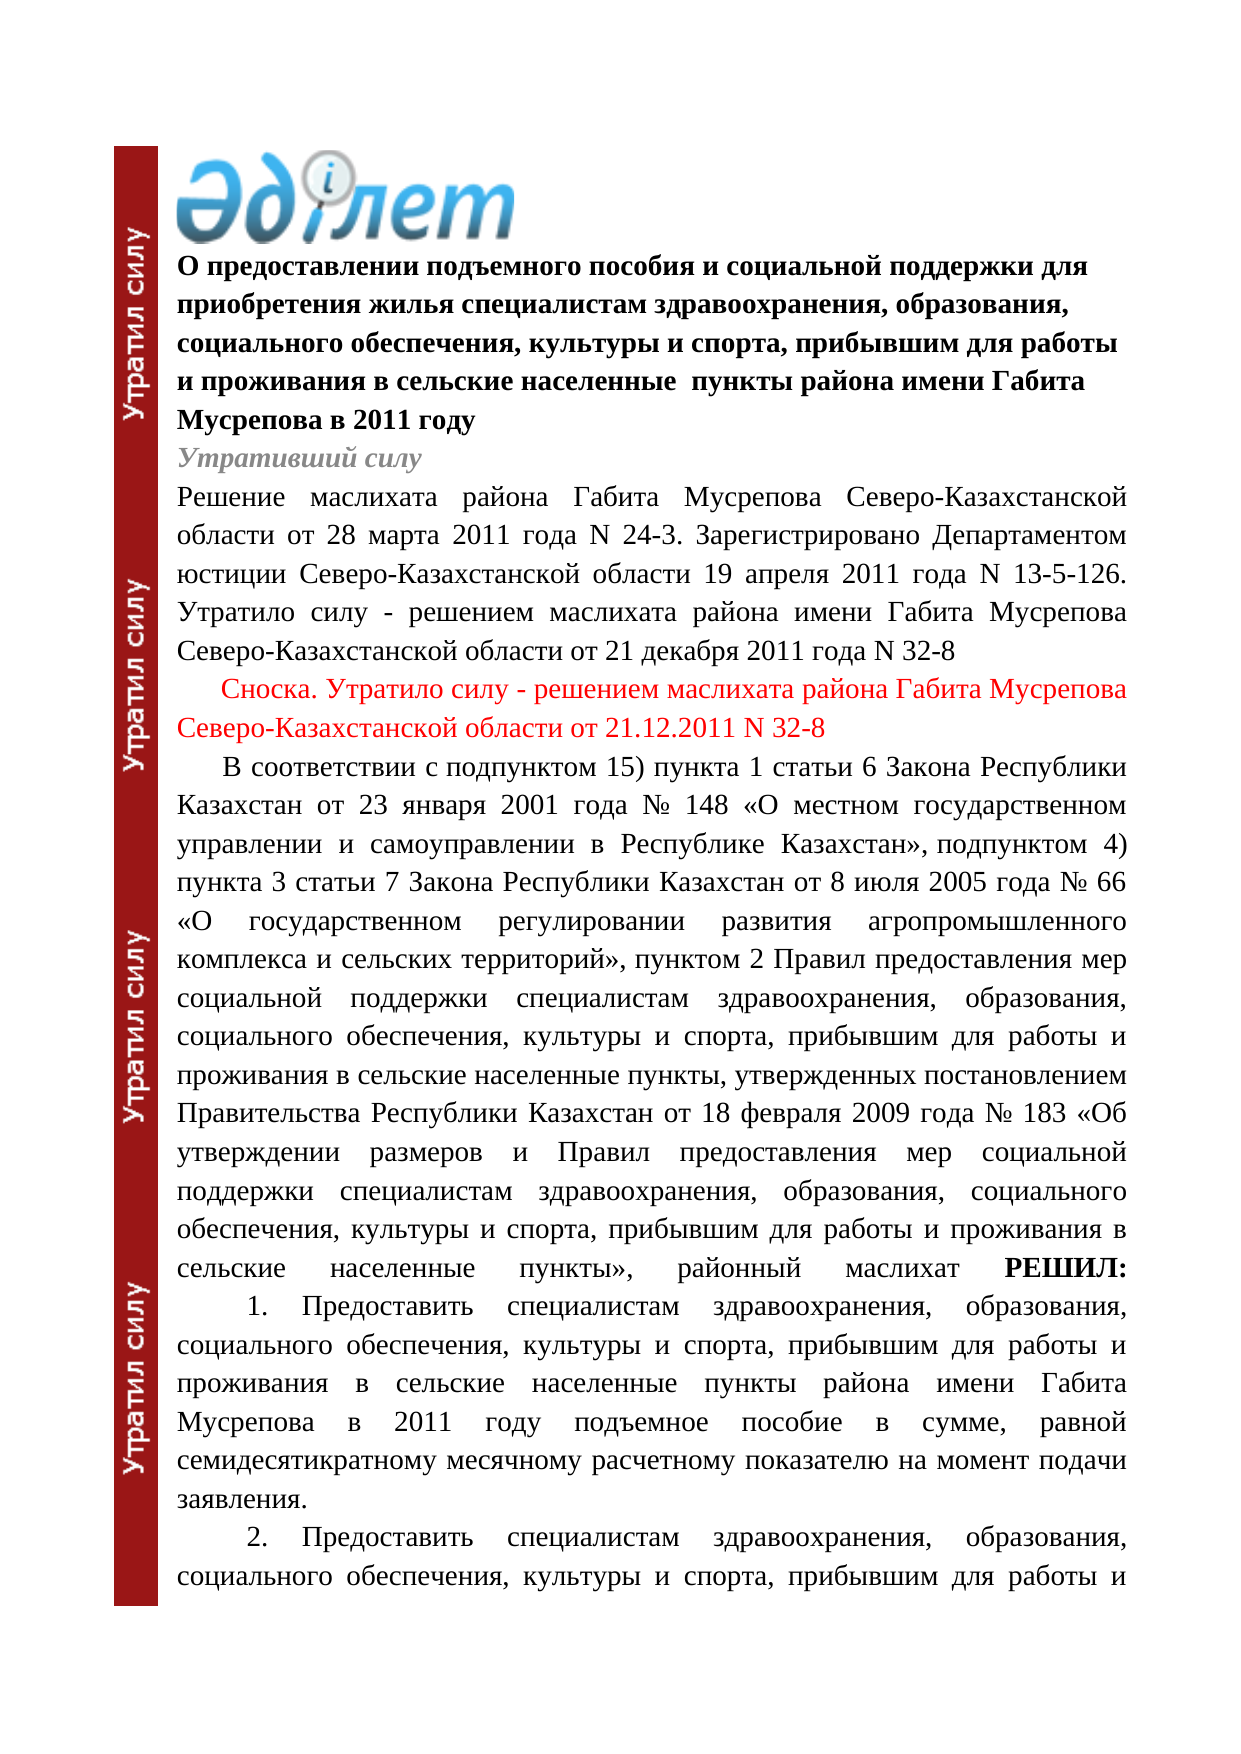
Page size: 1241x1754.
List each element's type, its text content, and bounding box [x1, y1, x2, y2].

picture [114, 146, 158, 248]
text Сноска. Утратило силу - решением маслихата района Габита Мусрепова Северо-Казахстанской области от 21.12.2011 N 32-8 [112, 672, 1128, 744]
picture [114, 435, 158, 440]
text О предоставлении подъемного пособия и социальной поддержки для приобретения жилья специалистам здравоохранения, образования, социального обеспечения, культуры и спорта, прибывшим для работы и проживания в сельские населенные пункты района имени Габита Мусрепова в 2011 году [112, 248, 1128, 435]
picture [114, 667, 158, 672]
picture [114, 474, 158, 479]
text Решение маслихата района Габита Мусрепова Северо-Казахстанской области от 28 марта 2011 года N 24-3. Зарегистрировано Департаментом юстиции Северо-Казахстанской области 19 апреля 2011 года N 13-5-126. Утратило силу - решением маслихата района имени Габита Мусрепова Северо-Казахстанской области от 21 декабря 2011 года N 32-8 [112, 479, 1128, 667]
picture [114, 744, 158, 749]
picture [114, 1592, 158, 1606]
picture [176, 150, 515, 244]
text Утративший силу [112, 440, 1128, 474]
